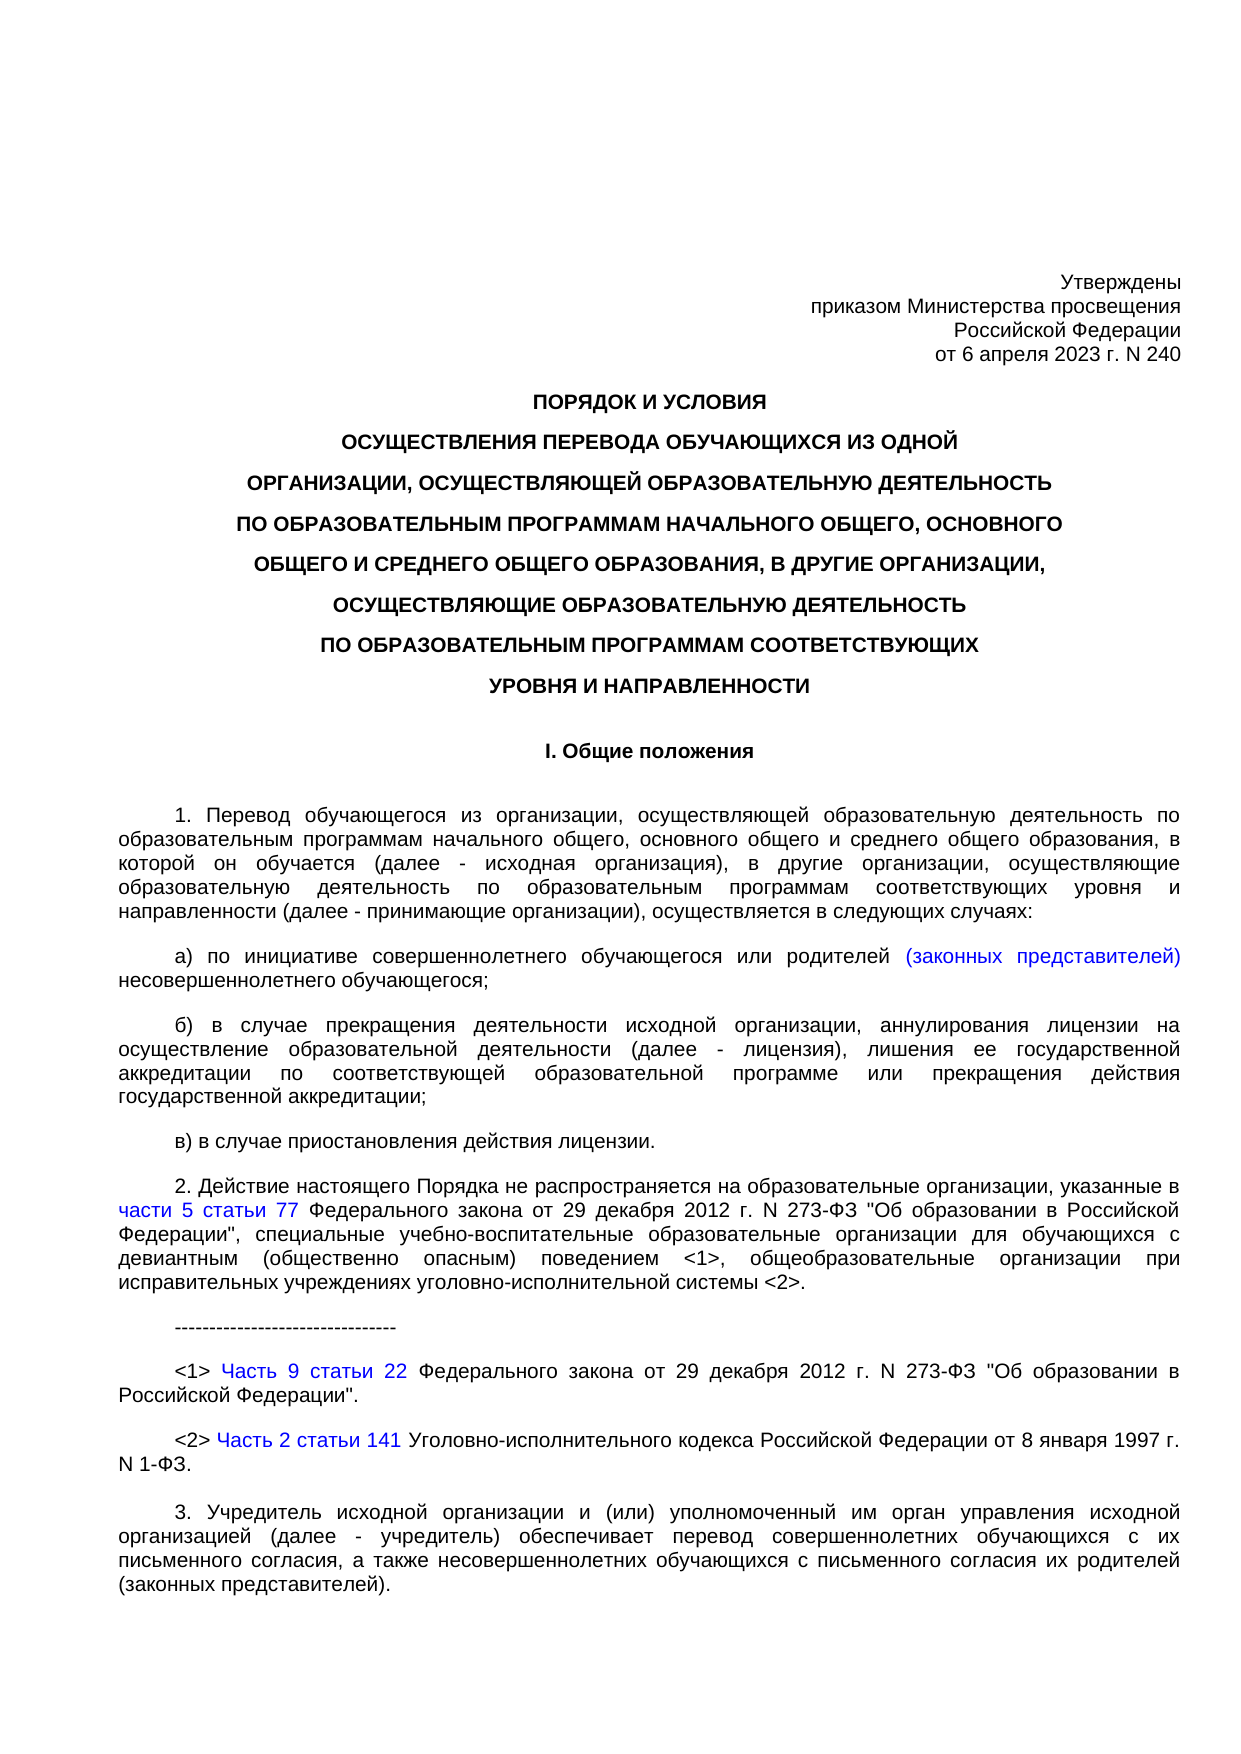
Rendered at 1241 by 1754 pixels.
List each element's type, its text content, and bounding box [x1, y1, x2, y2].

text УРОВНЯ И НАПРАВЛЕННОСТИ [118, 674, 1181, 698]
text в) в случае приостановления действия лицензии. [118, 1129, 1181, 1153]
text б) в случае прекращения деятельности исходной организации, аннулирования лицензии на осуществление образовательной деятельности (далее - лицензия), лишения ее государственной аккредитации по соответствующей образовательной программе или прекращения действия государственной аккредитации; [118, 1012, 1181, 1108]
text ПО ОБРАЗОВАТЕЛЬНЫМ ПРОГРАММАМ НАЧАЛЬНОГО ОБЩЕГО, ОСНОВНОГО [118, 511, 1181, 535]
text 2. Действие настоящего Порядка не распространяется на образовательные организации, указанные в части 5 статьи 77 Федерального закона от 29 декабря 2012 г. N 273-ФЗ "Об образовании в Российской Федерации", специальные учебно-воспитательные образовательные организации для обучающихся с девиантным (общественно опасным) поведением <1>, общеобразовательные организации при исправительных учреждениях уголовно-исполнительной системы <2>. [118, 1174, 1181, 1294]
text ПО ОБРАЗОВАТЕЛЬНЫМ ПРОГРАММАМ СООТВЕТСТВУЮЩИХ [118, 633, 1181, 657]
text I. Общие положения [118, 738, 1181, 762]
text приказом Министерства просвещения [118, 294, 1181, 318]
text Российской Федерации [118, 318, 1181, 342]
text 1. Перевод обучающегося из организации, осуществляющей образовательную деятельность по образовательным программам начального общего, основного общего и среднего общего образования, в которой он обучается (далее - исходная организация), в другие организации, осуществляющие образовательную деятельность по образовательным программам соответствующих уровня и направленности (далее - принимающие организации), осуществляется в следующих случаях: [118, 803, 1181, 923]
text ОСУЩЕСТВЛЕНИЯ ПЕРЕВОДА ОБУЧАЮЩИХСЯ ИЗ ОДНОЙ [118, 430, 1181, 454]
text 3. Учредитель исходной организации и (или) уполномоченный им орган управления исходной организацией (далее - учредитель) обеспечивает перевод совершеннолетних обучающихся с их письменного согласия, а также несовершеннолетних обучающихся с письменного согласия их родителей (законных представителей). [118, 1500, 1181, 1596]
text <2> Часть 2 статьи 141 Уголовно-исполнительного кодекса Российской Федерации от 8 января 1997 г. N 1-ФЗ. [118, 1428, 1181, 1476]
text ОБЩЕГО И СРЕДНЕГО ОБЩЕГО ОБРАЗОВАНИЯ, В ДРУГИЕ ОРГАНИЗАЦИИ, [118, 552, 1181, 576]
text ОРГАНИЗАЦИИ, ОСУЩЕСТВЛЯЮЩЕЙ ОБРАЗОВАТЕЛЬНУЮ ДЕЯТЕЛЬНОСТЬ [118, 471, 1181, 495]
text ПОРЯДОК И УСЛОВИЯ [118, 389, 1181, 413]
text а) по инициативе совершеннолетнего обучающегося или родителей (законных представителей) несовершеннолетнего обучающегося; [118, 944, 1181, 992]
text <1> Часть 9 статьи 22 Федерального закона от 29 декабря 2012 г. N 273-ФЗ "Об образовании в Российской Федерации". [118, 1359, 1181, 1407]
text от 6 апреля 2023 г. N 240 [118, 342, 1181, 366]
text ОСУЩЕСТВЛЯЮЩИЕ ОБРАЗОВАТЕЛЬНУЮ ДЕЯТЕЛЬНОСТЬ [118, 593, 1181, 617]
text -------------------------------- [118, 1314, 1181, 1338]
text Утверждены [118, 270, 1181, 294]
